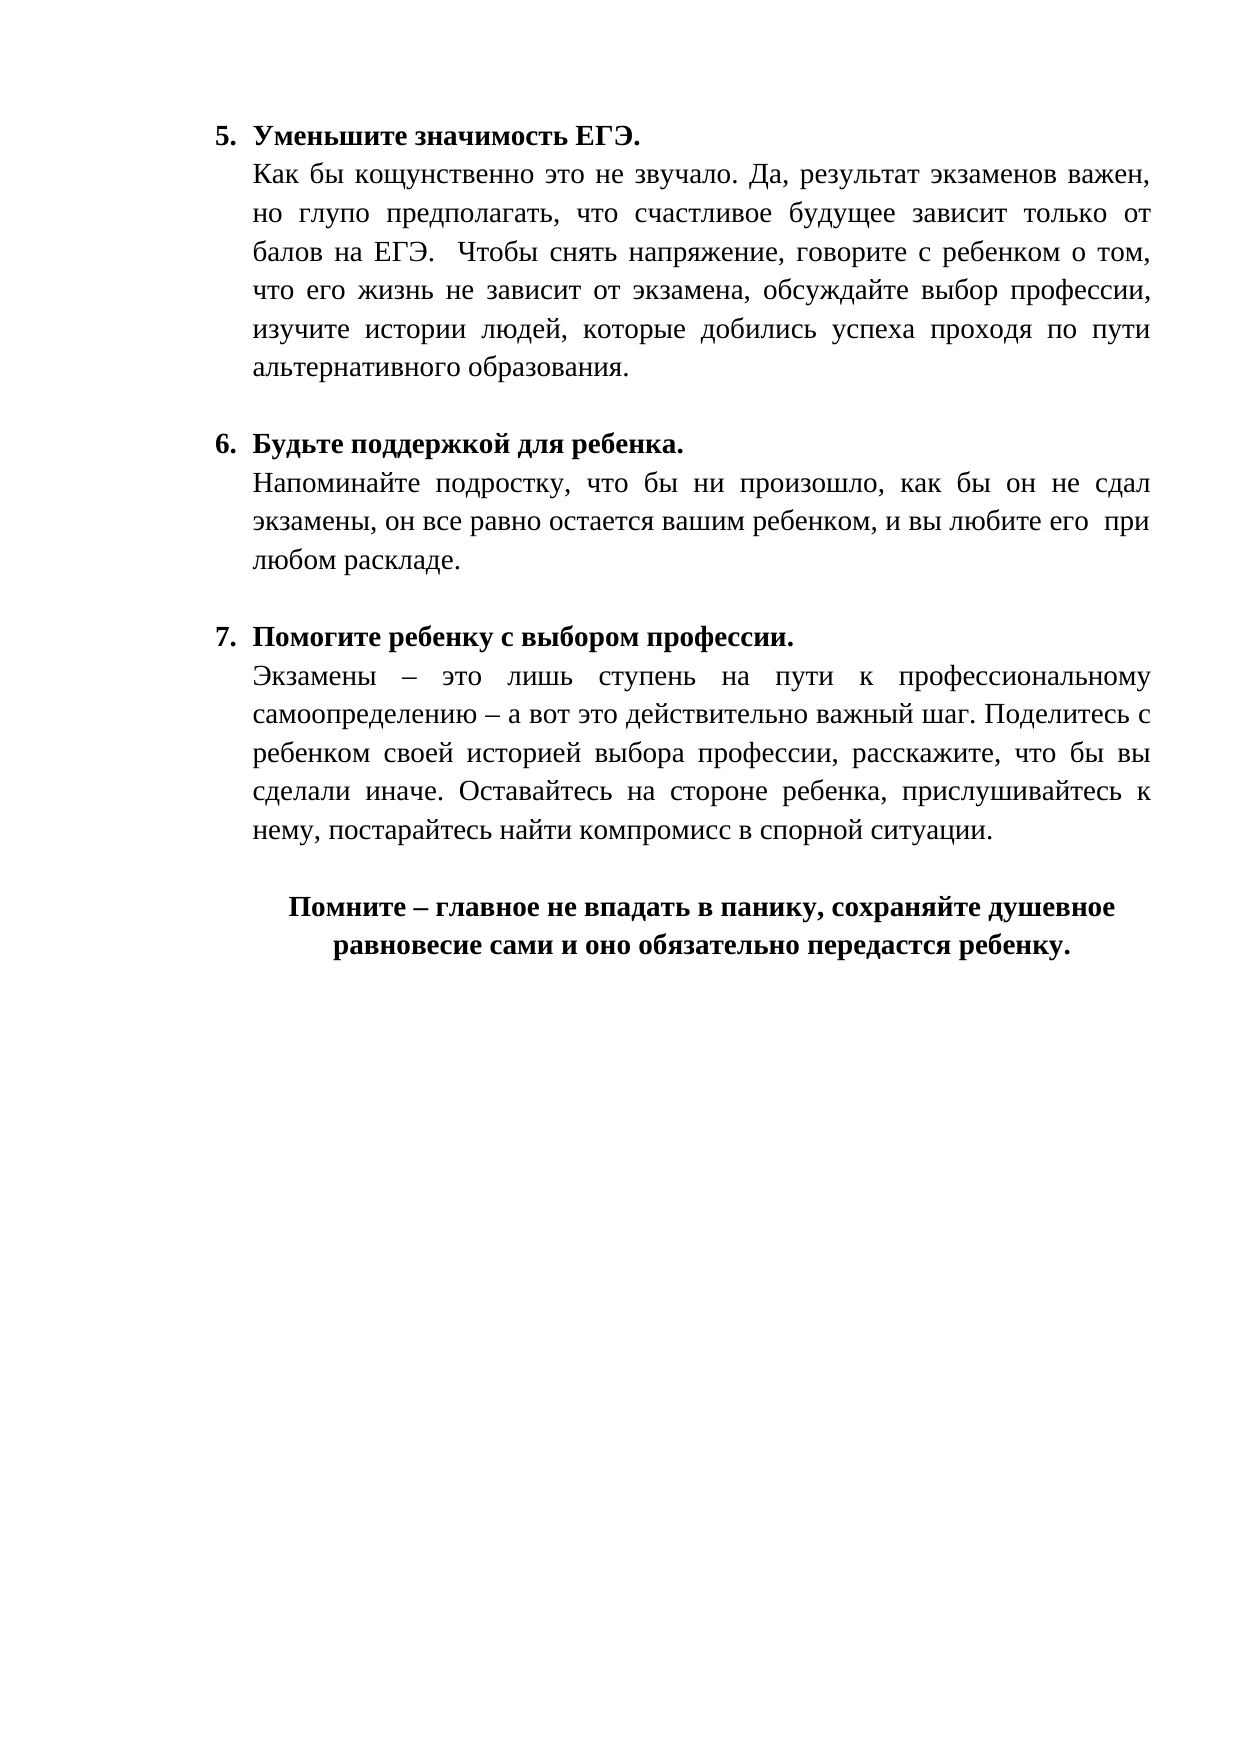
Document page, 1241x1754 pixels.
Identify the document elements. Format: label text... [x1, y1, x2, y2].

list Уменьшите значимость ЕГЭ. [215, 118, 1152, 152]
list Помните – главное не впадать в панику, сохраняйте душевное равновесие сами и оно обязательно передастся ребенку. [252, 889, 1152, 961]
list Как бы кощунственно это не звучало. Да, результат экзаменов важен, но глупо предполагать, что счастливое будущее зависит только от балов на ЕГЭ. Чтобы снять напряжение, говорите с ребенком о том, что его жизнь не зависит от экзамена, обсуждайте выбор профессии, изучите истории людей, которые добились успеха проходя по пути альтернативного образования. [252, 157, 1152, 383]
list Помогите ребенку с выбором профессии. [215, 619, 1152, 653]
list Экзамены – это лишь ступень на пути к профессиональному самоопределению – а вот это действительно важный шаг. Поделитесь с ребенком своей историей выбора профессии, расскажите, что бы вы сделали иначе. Оставайтесь на стороне ребенка, прислушивайтесь к нему, постарайтесь найти компромисс в спорной ситуации. [252, 658, 1152, 845]
list Напоминайте подростку, что бы ни произошло, как бы он не сдал экзамены, он все равно остается вашим ребенком, и вы любите его при любом раскладе. [252, 465, 1152, 576]
list Будьте поддержкой для ребенка. [215, 426, 1152, 460]
